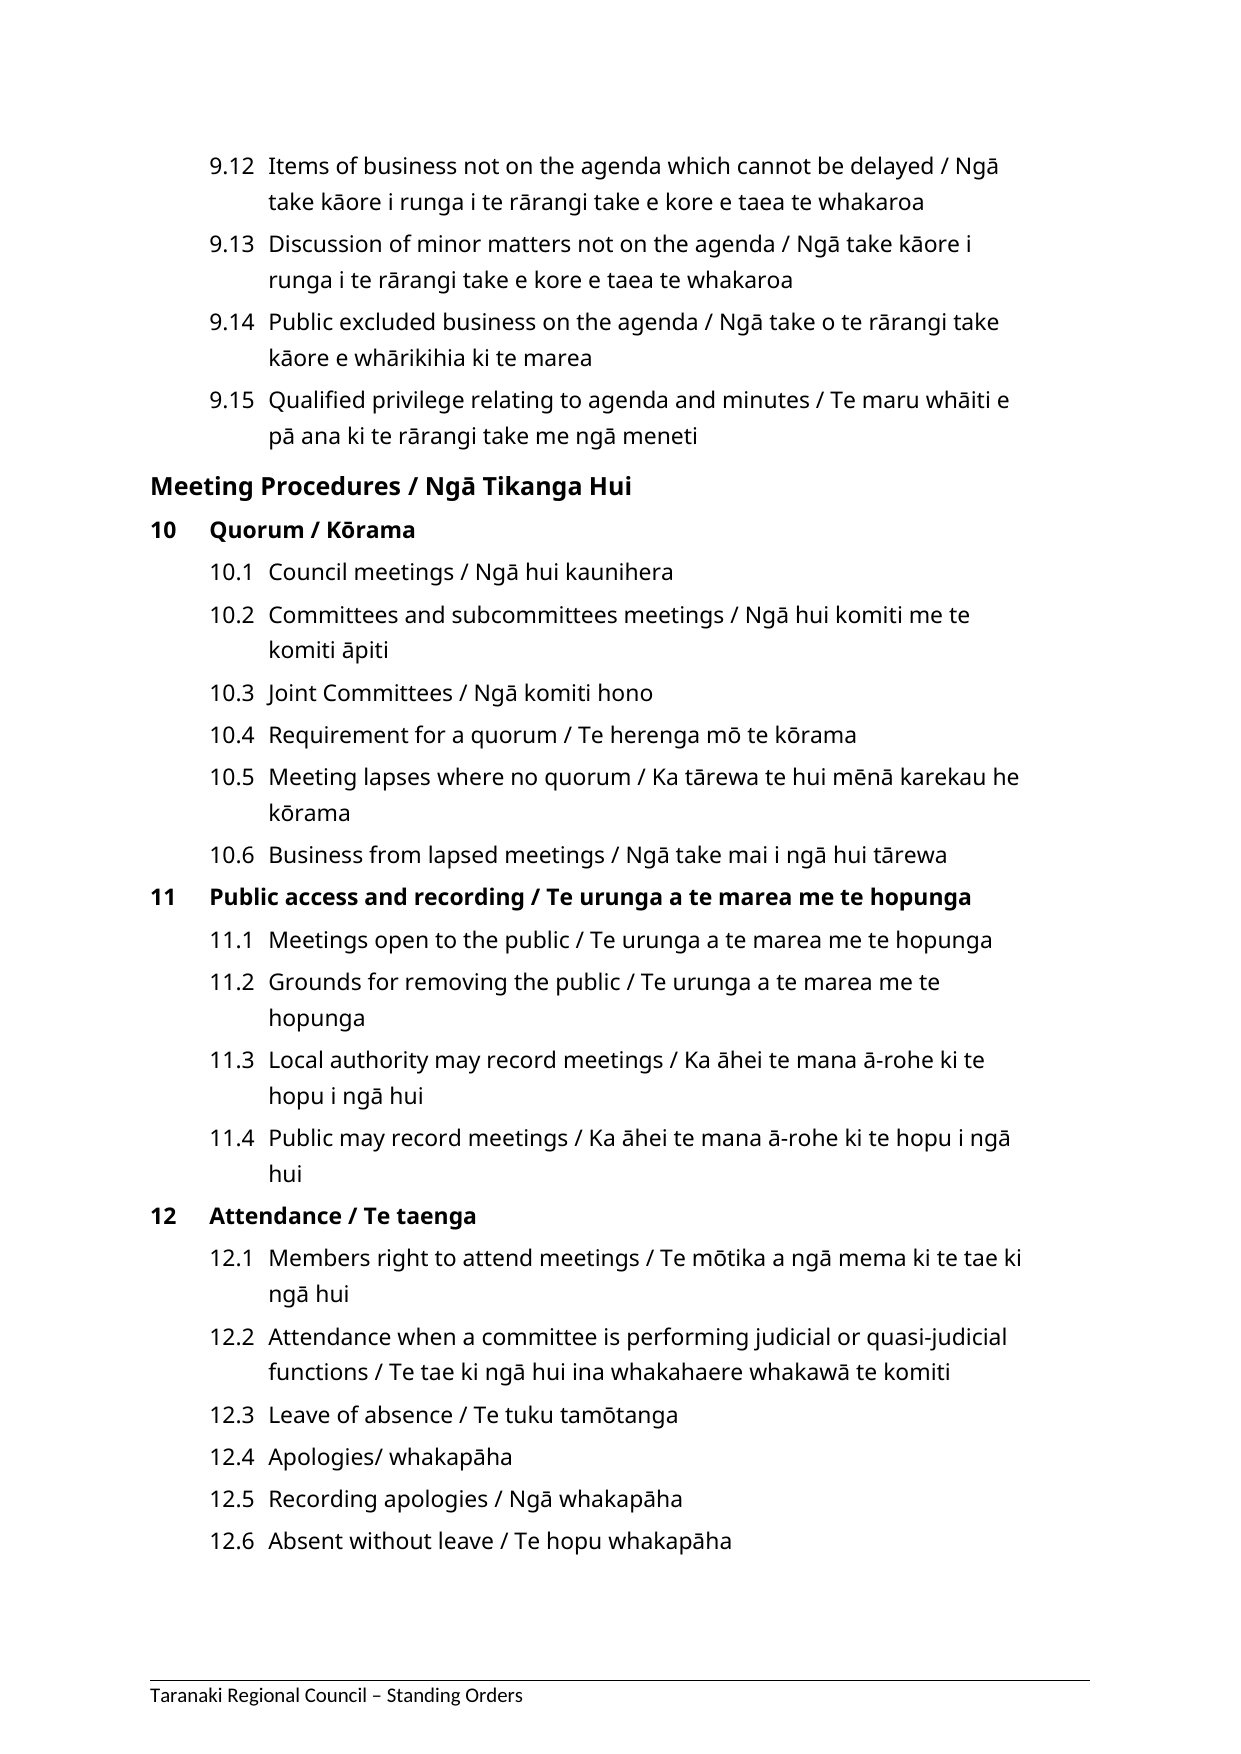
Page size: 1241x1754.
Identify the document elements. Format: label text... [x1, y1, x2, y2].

text 10.3 Joint Committees / Ngā komiti hono 26 [209, 677, 1036, 708]
text 12.3 Leave of absence / Te tuku tamōtanga 28 [209, 1398, 1036, 1430]
text 10.2 Committees and subcommittees meetings / Ngā hui komiti me te komiti āpiti 25 [209, 598, 1036, 666]
text Meeting Procedures / Ngā Tikanga Hui 25 [150, 469, 1036, 503]
text 11.3 Local authority may record meetings / Ka āhei te mana ā-rohe ki te hopu i ngā hui 27 [209, 1044, 1036, 1111]
text 10.4 Requirement for a quorum / Te herenga mō te kōrama 26 [209, 719, 1036, 750]
text 12.6 Absent without leave / Te hopu whakapāha 29 [209, 1525, 1036, 1556]
text 10 Quorum / Kōrama 25 [150, 514, 1036, 545]
text 9.15 Qualified privilege relating to agenda and minutes / Te maru whāiti e pā ana ki te rārangi take me ngā meneti 25 [209, 384, 1036, 452]
text 10.6 Business from lapsed meetings / Ngā take mai i ngā hui tārewa 27 [209, 839, 1036, 870]
text 12.4 Apologies/ whakapāha 28 [209, 1441, 1036, 1472]
text 12.2 Attendance when a committee is performing judicial or quasi-judicial functions / Te tae ki ngā hui ina whakahaere whakawā te komiti 28 [209, 1320, 1036, 1388]
text 9.12 Items of business not on the agenda which cannot be delayed / Ngā take kāore i runga i te rārangi take e kore e taea te whakaroa 24 [209, 150, 1036, 217]
text 11.1 Meetings open to the public / Te urunga a te marea me te hopunga 27 [209, 923, 1036, 955]
text 11 Public access and recording / Te urunga a te marea me te hopunga 27 [150, 881, 1036, 913]
text 12.5 Recording apologies / Ngā whakapāha 29 [209, 1483, 1036, 1514]
text 12.1 Members right to attend meetings / Te mōtika a ngā mema ki te tae ki ngā hui 28 [209, 1242, 1036, 1309]
text 10.1 Council meetings / Ngā hui kaunihera 25 [209, 556, 1036, 588]
text 10.5 Meeting lapses where no quorum / Ka tārewa te hui mēnā karekau he kōrama 26 [209, 761, 1036, 828]
text 11.2 Grounds for removing the public / Te urunga a te marea me te hopunga 27 [209, 966, 1036, 1033]
text 9.14 Public excluded business on the agenda / Ngā take o te rārangi take kāore e whārikihia ki te marea 24 [209, 306, 1036, 373]
text 9.13 Discussion of minor matters not on the agenda / Ngā take kāore i runga i te rārangi take e kore e taea te whakaroa 24 [209, 228, 1036, 295]
text 11.4 Public may record meetings / Ka āhei te mana ā-rohe ki te hopu i ngā hui 27 [209, 1122, 1036, 1189]
text 12 Attendance / Te taenga 28 [150, 1200, 1036, 1231]
